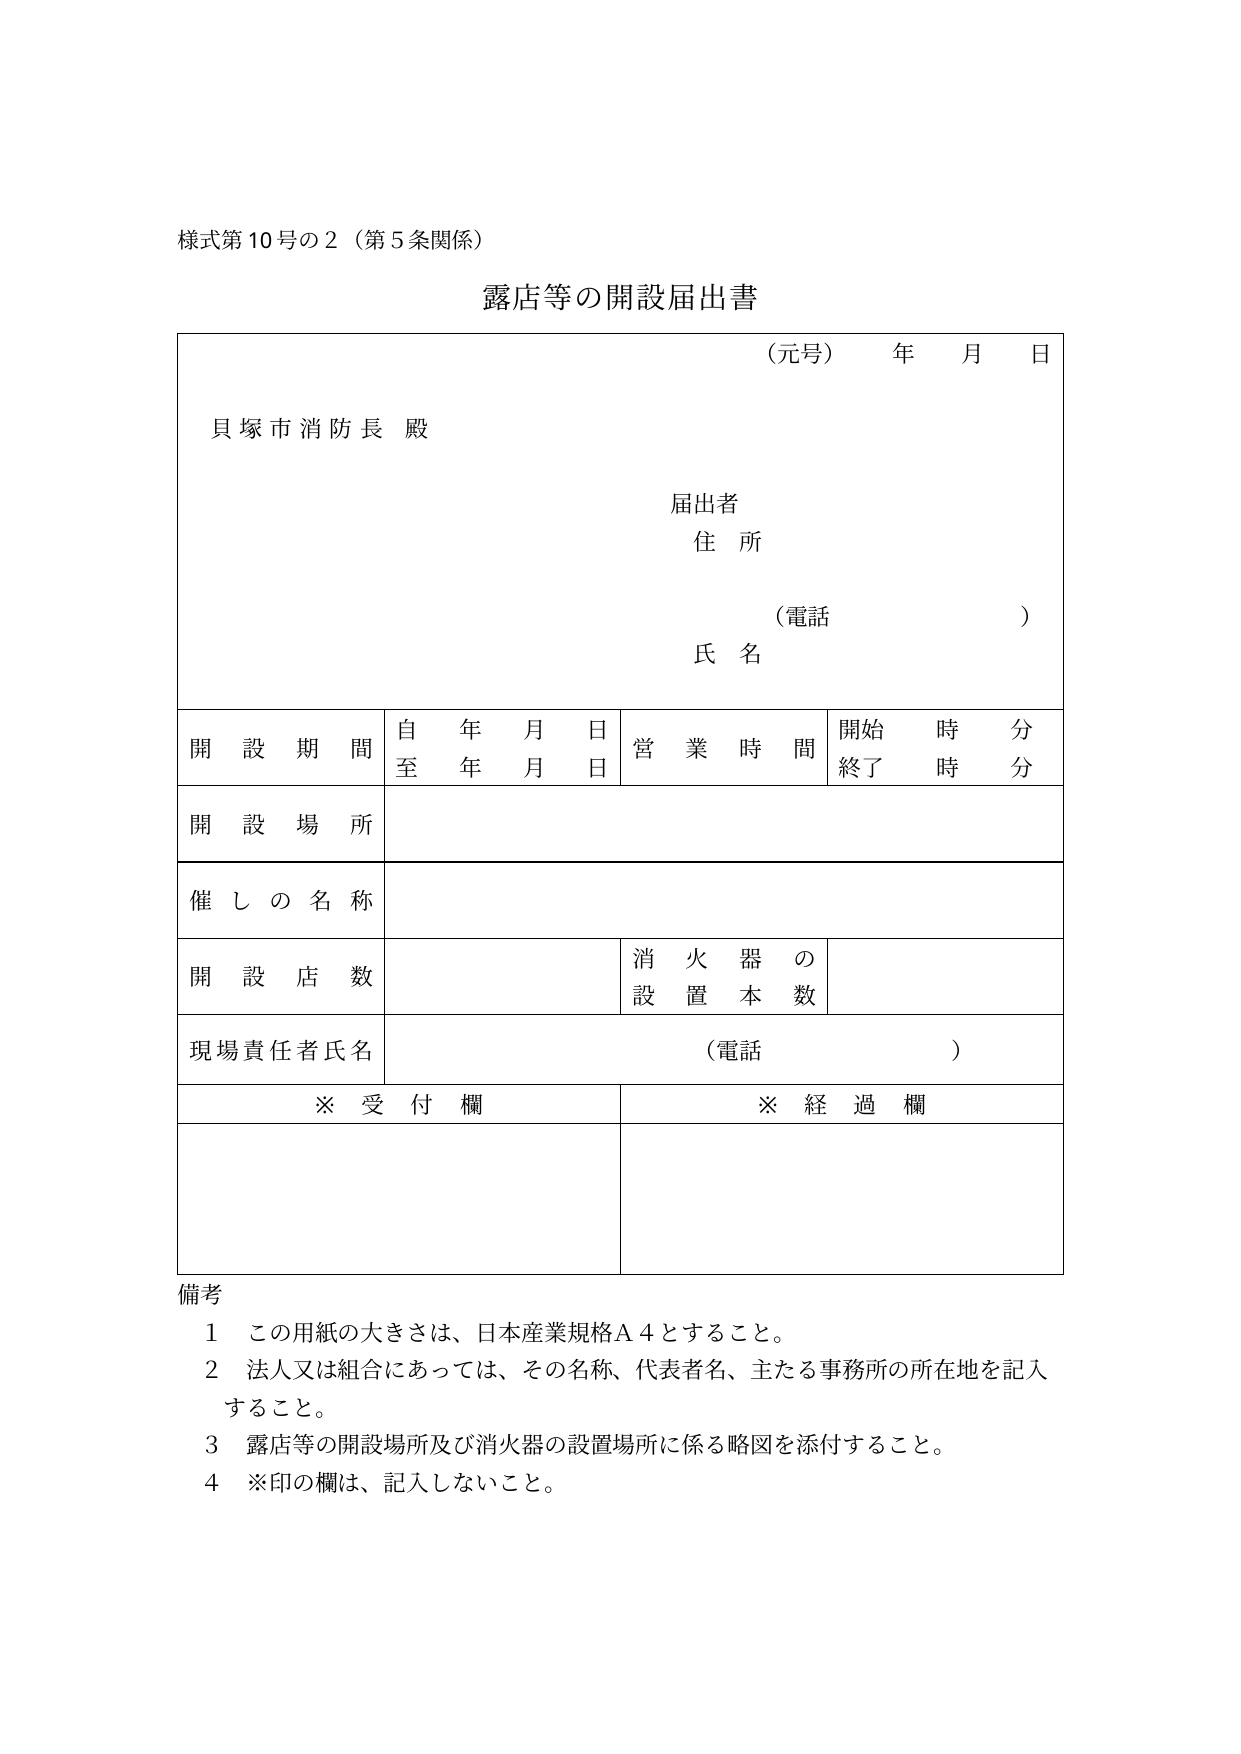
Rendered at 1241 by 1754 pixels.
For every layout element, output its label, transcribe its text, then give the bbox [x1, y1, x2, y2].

table_header （元号） 年 月 日 貝塚市消防長 殿 届出者 住 所 （電話 ） 氏 名 [178, 334, 1063, 709]
table_cell 消火器の 設置本数 [621, 939, 827, 1013]
text ２ 法人又は組合にあっては、その名称、代表者名、主たる事務所の所在地を記入 [177, 1350, 1063, 1387]
text すること。 [177, 1387, 1063, 1425]
table_cell 開始 時 分 終了 時 分 [828, 710, 1063, 785]
text 備考 [177, 1275, 1063, 1312]
text ３ 露店等の開設場所及び消火器の設置場所に係る略図を添付すること。 [177, 1425, 1063, 1462]
table_cell [828, 939, 1063, 1013]
text 露店等の開設届出書 [177, 258, 1063, 333]
table_cell [385, 786, 1063, 861]
text 様式第10号の２（第５条関係） [177, 221, 1063, 258]
table_cell 現場責任者氏名 [178, 1015, 384, 1084]
text ４ ※印の欄は、記入しないこと。 [177, 1462, 1063, 1500]
table_cell [178, 1124, 620, 1274]
table_cell （電話 ） [385, 1015, 1063, 1084]
table_cell 開設期間 [178, 710, 384, 785]
table_cell [621, 1124, 1063, 1274]
table_cell 営業時間 [621, 710, 827, 785]
table_cell ※受付欄 [178, 1085, 620, 1123]
table_cell 催しの名称 [178, 863, 384, 937]
table_cell [385, 939, 620, 1013]
table_cell 開設店数 [178, 939, 384, 1013]
text １ この用紙の大きさは、日本産業規格Ａ４とすること。 [177, 1312, 1063, 1350]
table_cell 開設場所 [178, 786, 384, 861]
table_cell ※経過欄 [621, 1085, 1063, 1123]
table_cell 自年月日 至年月日 [385, 710, 620, 785]
table_cell [385, 863, 1063, 937]
